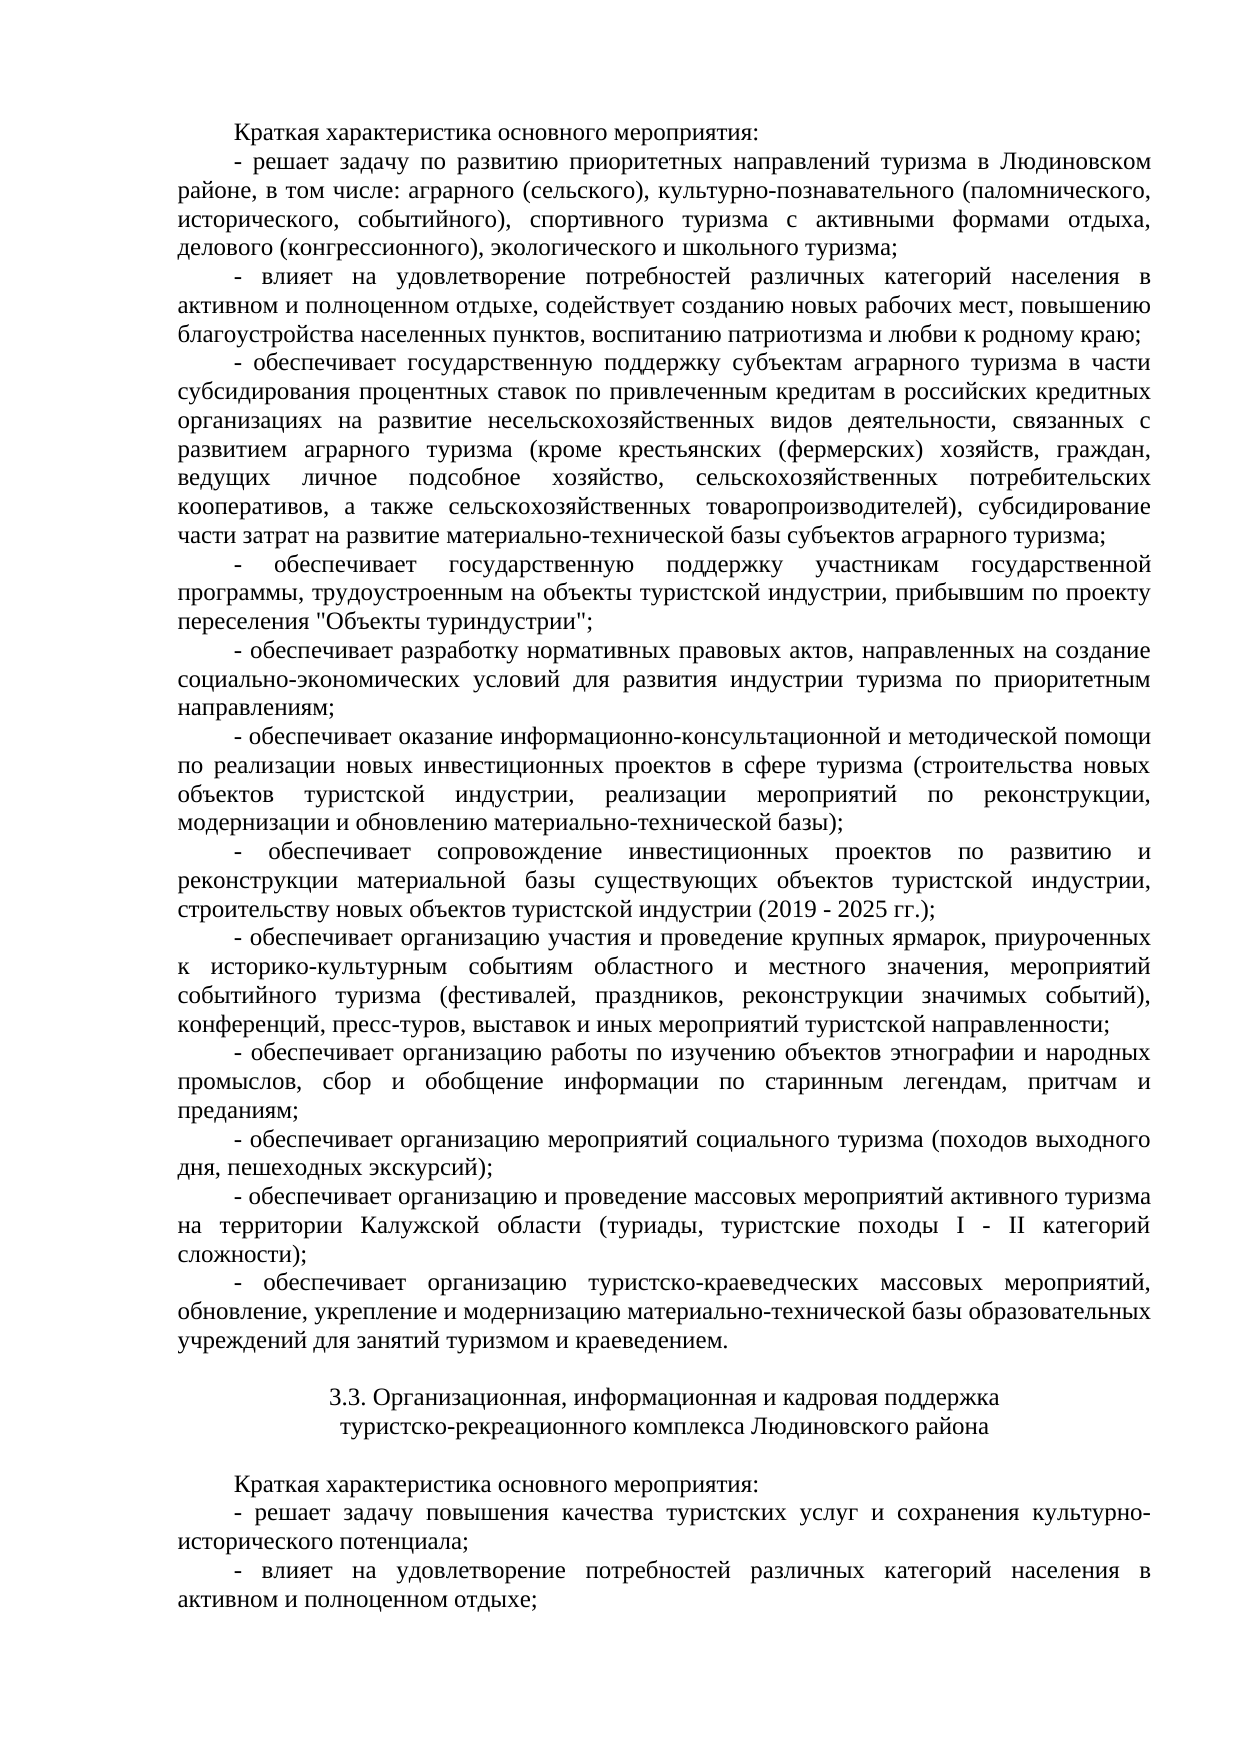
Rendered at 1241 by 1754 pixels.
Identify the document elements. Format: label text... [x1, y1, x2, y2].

text - влияет на удовлетворение потребностей различных категорий населения в активном и полноценном отдыхе; [177, 1555, 1152, 1612]
text - обеспечивает оказание информационно-консультационной и методической помощи по реализации новых инвестиционных проектов в сфере туризма (строительства новых объектов туристской индустрии, реализации мероприятий по реконструкции, модернизации и обновлению материально-технической базы); [177, 721, 1152, 836]
text Краткая характеристика основного мероприятия: [177, 1469, 1152, 1497]
text - обеспечивает организацию мероприятий социального туризма (походов выходного дня, пешеходных экскурсий); [177, 1124, 1152, 1181]
text 3.3. Организационная, информационная и кадровая поддержка [177, 1382, 1152, 1411]
text - обеспечивает государственную поддержку участникам государственной программы, трудоустроенным на объекты туристской индустрии, прибывшим по проекту переселения "Объекты туриндустрии"; [177, 549, 1152, 635]
text туристско-рекреационного комплекса Людиновского района [177, 1411, 1152, 1440]
text - влияет на удовлетворение потребностей различных категорий населения в активном и полноценном отдыхе, содействует созданию новых рабочих мест, повышению благоустройства населенных пунктов, воспитанию патриотизма и любви к родному краю; [177, 261, 1152, 347]
text - обеспечивает организацию участия и проведение крупных ярмарок, приуроченных к историко-культурным событиям областного и местного значения, мероприятий событийного туризма (фестивалей, праздников, реконструкции значимых событий), конференций, пресс-туров, выставок и иных мероприятий туристской направленности; [177, 922, 1152, 1037]
text - обеспечивает организацию работы по изучению объектов этнографии и народных промыслов, сбор и обобщение информации по старинным легендам, притчам и преданиям; [177, 1037, 1152, 1124]
text - обеспечивает разработку нормативных правовых актов, направленных на создание социально-экономических условий для развития индустрии туризма по приоритетным направлениям; [177, 635, 1152, 721]
text - решает задачу по развитию приоритетных направлений туризма в Людиновском районе, в том числе: аграрного (сельского), культурно-познавательного (паломнического, исторического, событийного), спортивного туризма с активными формами отдыха, делового (конгрессионного), экологического и школьного туризма; [177, 146, 1152, 261]
text - обеспечивает государственную поддержку субъектам аграрного туризма в части субсидирования процентных ставок по привлеченным кредитам в российских кредитных организациях на развитие несельскохозяйственных видов деятельности, связанных с развитием аграрного туризма (кроме крестьянских (фермерских) хозяйств, граждан, ведущих личное подсобное хозяйство, сельскохозяйственных потребительских кооперативов, а также сельскохозяйственных товаропроизводителей), субсидирование части затрат на развитие материально-технической базы субъектов аграрного туризма; [177, 347, 1152, 549]
text Краткая характеристика основного мероприятия: [177, 117, 1152, 146]
text - решает задачу повышения качества туристских услуг и сохранения культурно-исторического потенциала; [177, 1497, 1152, 1555]
text - обеспечивает организацию туристско-краеведческих массовых мероприятий, обновление, укрепление и модернизацию материально-технической базы образовательных учреждений для занятий туризмом и краеведением. [177, 1267, 1152, 1354]
text - обеспечивает организацию и проведение массовых мероприятий активного туризма на территории Калужской области (туриады, туристские походы I - II категорий сложности); [177, 1181, 1152, 1267]
text - обеспечивает сопровождение инвестиционных проектов по развитию и реконструкции материальной базы существующих объектов туристской индустрии, строительству новых объектов туристской индустрии (2019 - 2025 гг.); [177, 836, 1152, 922]
